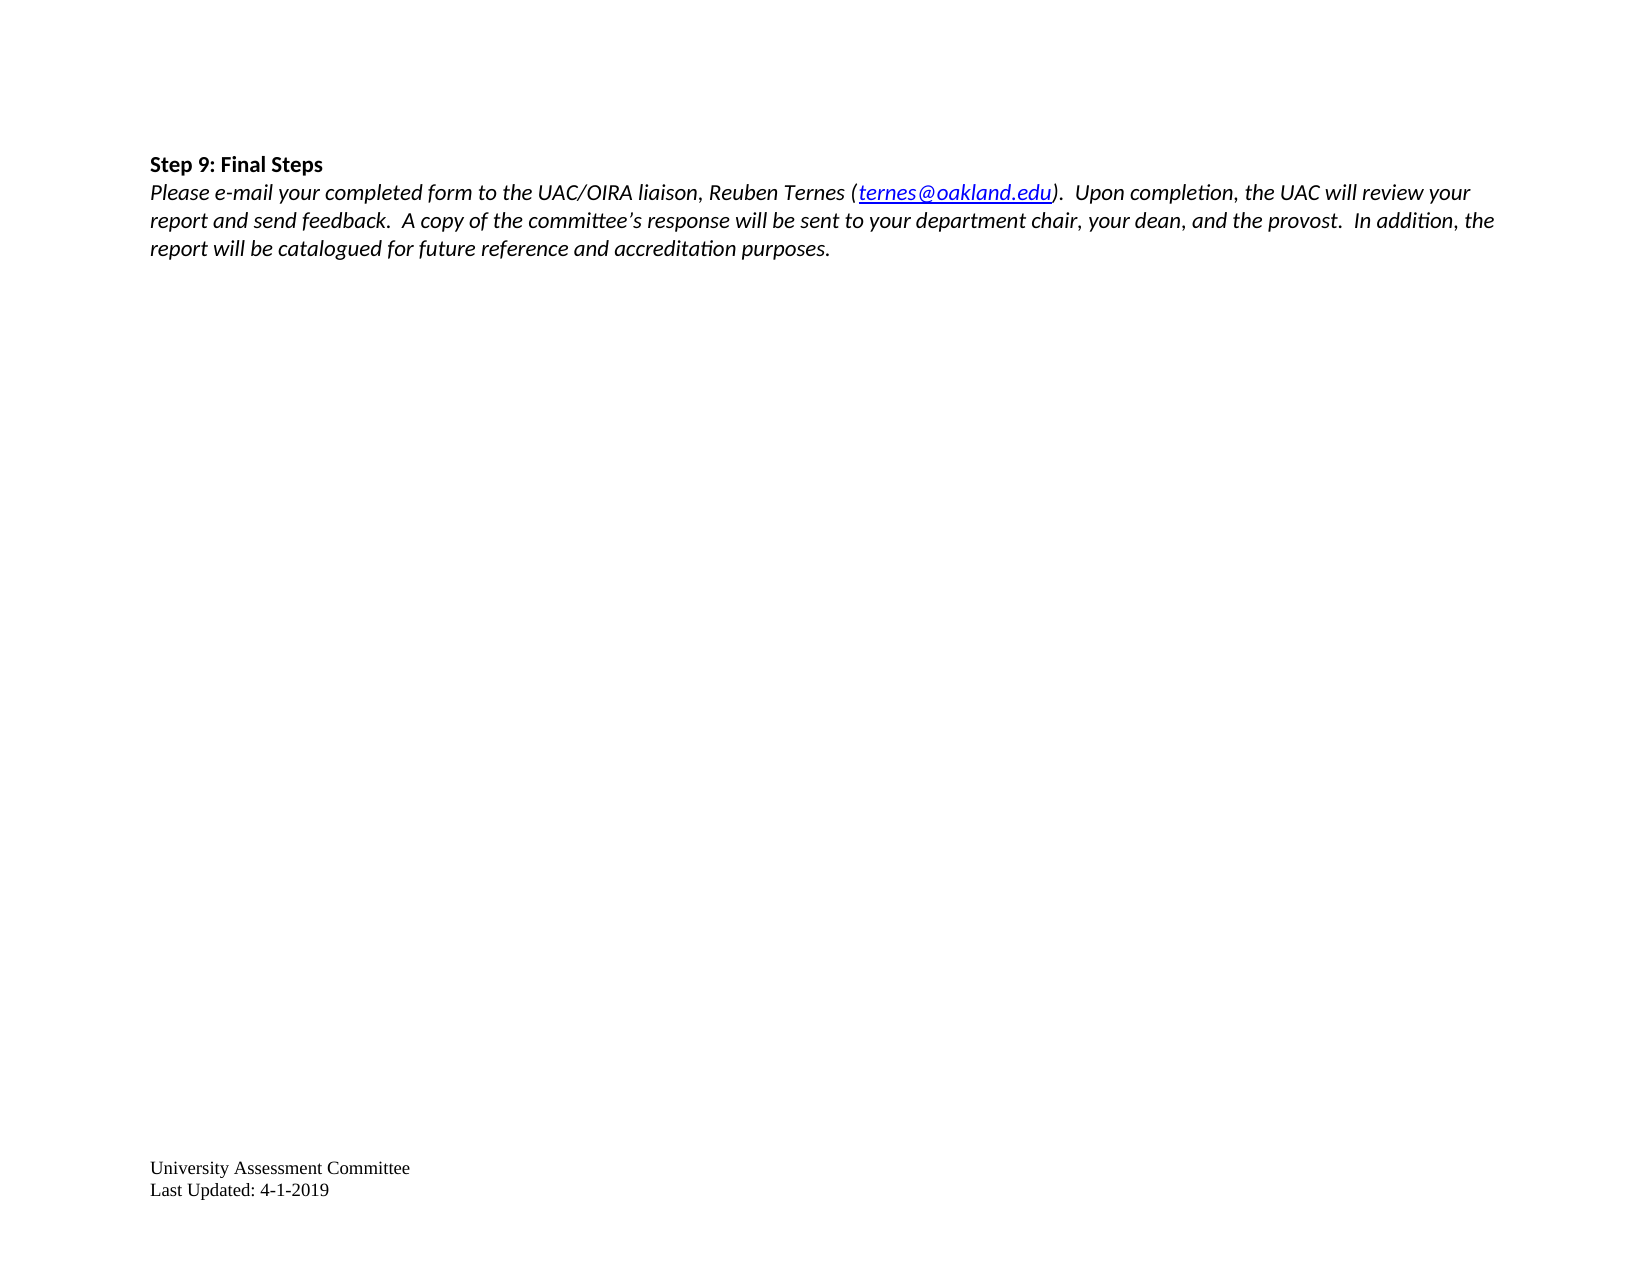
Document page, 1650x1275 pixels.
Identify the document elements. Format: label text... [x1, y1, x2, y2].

subtitle Step 9: Final Steps [150, 150, 1500, 178]
text Please e-mail your completed form to the UAC/OIRA liaison, Reuben Ternes (ternes@oakland.edu). Upon completion, the UAC will review your report and send feedback. A copy of the committee’s response will be sent to your department chair, your dean, and the provost. In addition, the report will be catalogued for future reference and accreditation purposes. [150, 178, 1500, 262]
